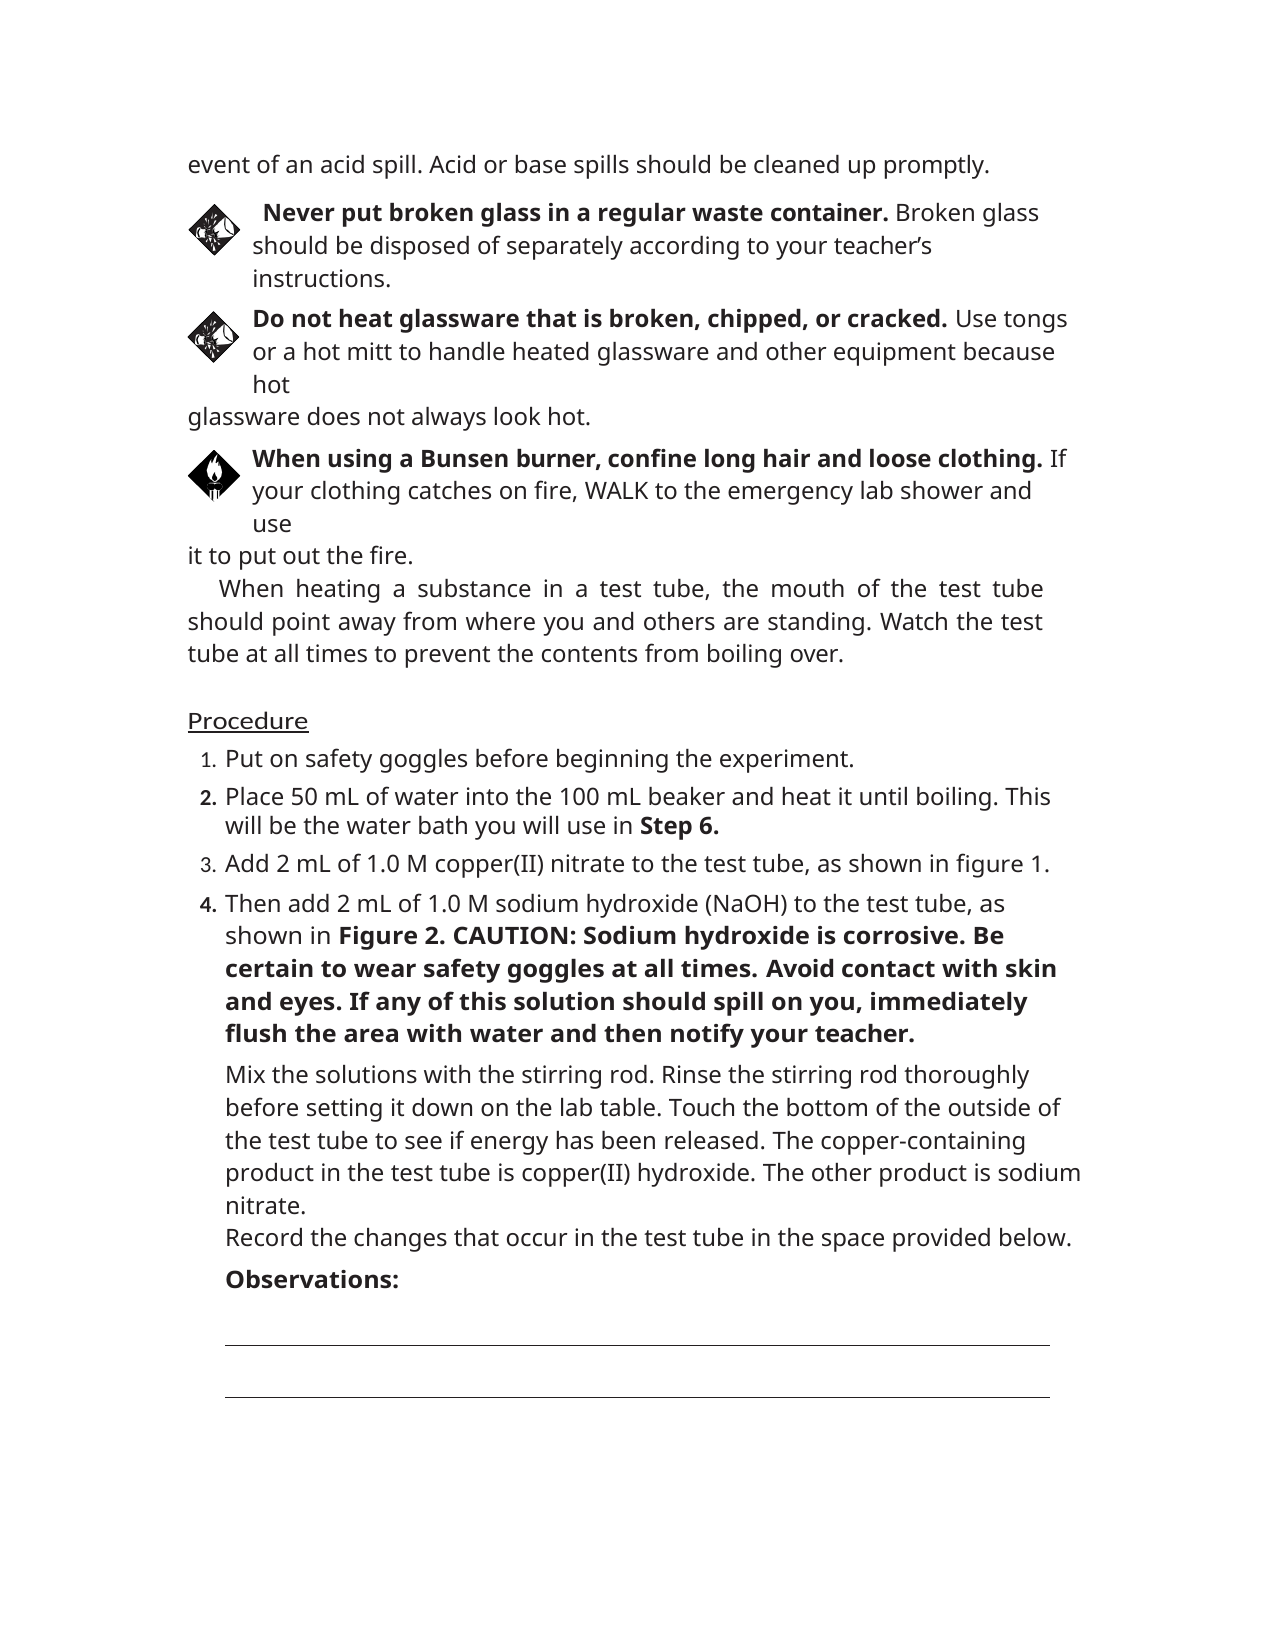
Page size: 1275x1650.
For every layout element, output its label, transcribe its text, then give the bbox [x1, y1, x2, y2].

list Add 2 mL of 1.0 M copper(II) nitrate to the test tube, as shown in figure 1. [199, 848, 1100, 878]
picture [205, 454, 224, 502]
text it to put out the fire. [187, 539, 1071, 572]
text Do not heat glassware that is broken, chipped, or cracked. Use tongs or a hot mitt to handle heated glassware and other equipment because hot [252, 302, 1071, 400]
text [187, 148, 1071, 181]
text When heating a substance in a test tube, the mouth of the test tube should point away from where you and others are standing. Watch the test tube at all times to prevent the contents from boiling over. [187, 572, 1043, 670]
text Record the changes that occur in the test tube in the space provided below. [225, 1221, 1095, 1254]
text Mix the solutions with the stirring rod. Rinse the stirring rod thoroughly before setting it down on the lab table. Touch the bottom of the outside of the test tube to see if energy has been released. The copper-containing product in the test tube is copper(II) hydroxide. The other product is sodium nitrate. [225, 1058, 1095, 1221]
list Then add 2 mL of 1.0 M sodium hydroxide (NaOH) to the test tube, as shown in Figure 2. CAUTION: Sodium hydroxide is corrosive. Be certain to wear safety goggles at all times. Avoid contact with skin and eyes. If any of this solution should spill on you, immediately flush the area with water and then notify your teacher. [199, 887, 1075, 1049]
subtitle Observations: [225, 1262, 1071, 1295]
text When using a Bunsen burner, confine long hair and loose clothing. If your clothing catches on fire, WALK to the emergency lab shower and use [252, 441, 1071, 539]
list Place 50 mL of water into the 100 mL beaker and heat it until boiling. This will be the water bath you will use in Step 6. [199, 782, 1088, 840]
list Put on safety goggles before beginning the experiment. [199, 741, 1100, 774]
text glassware does not always look hot. [187, 400, 1071, 433]
subtitle Procedure [187, 706, 1071, 736]
text Never put broken glass in a regular waste container. Broken glass should be disposed of separately according to your teacher’s instructions. [252, 196, 1071, 294]
picture [195, 319, 233, 358]
picture [196, 212, 234, 251]
